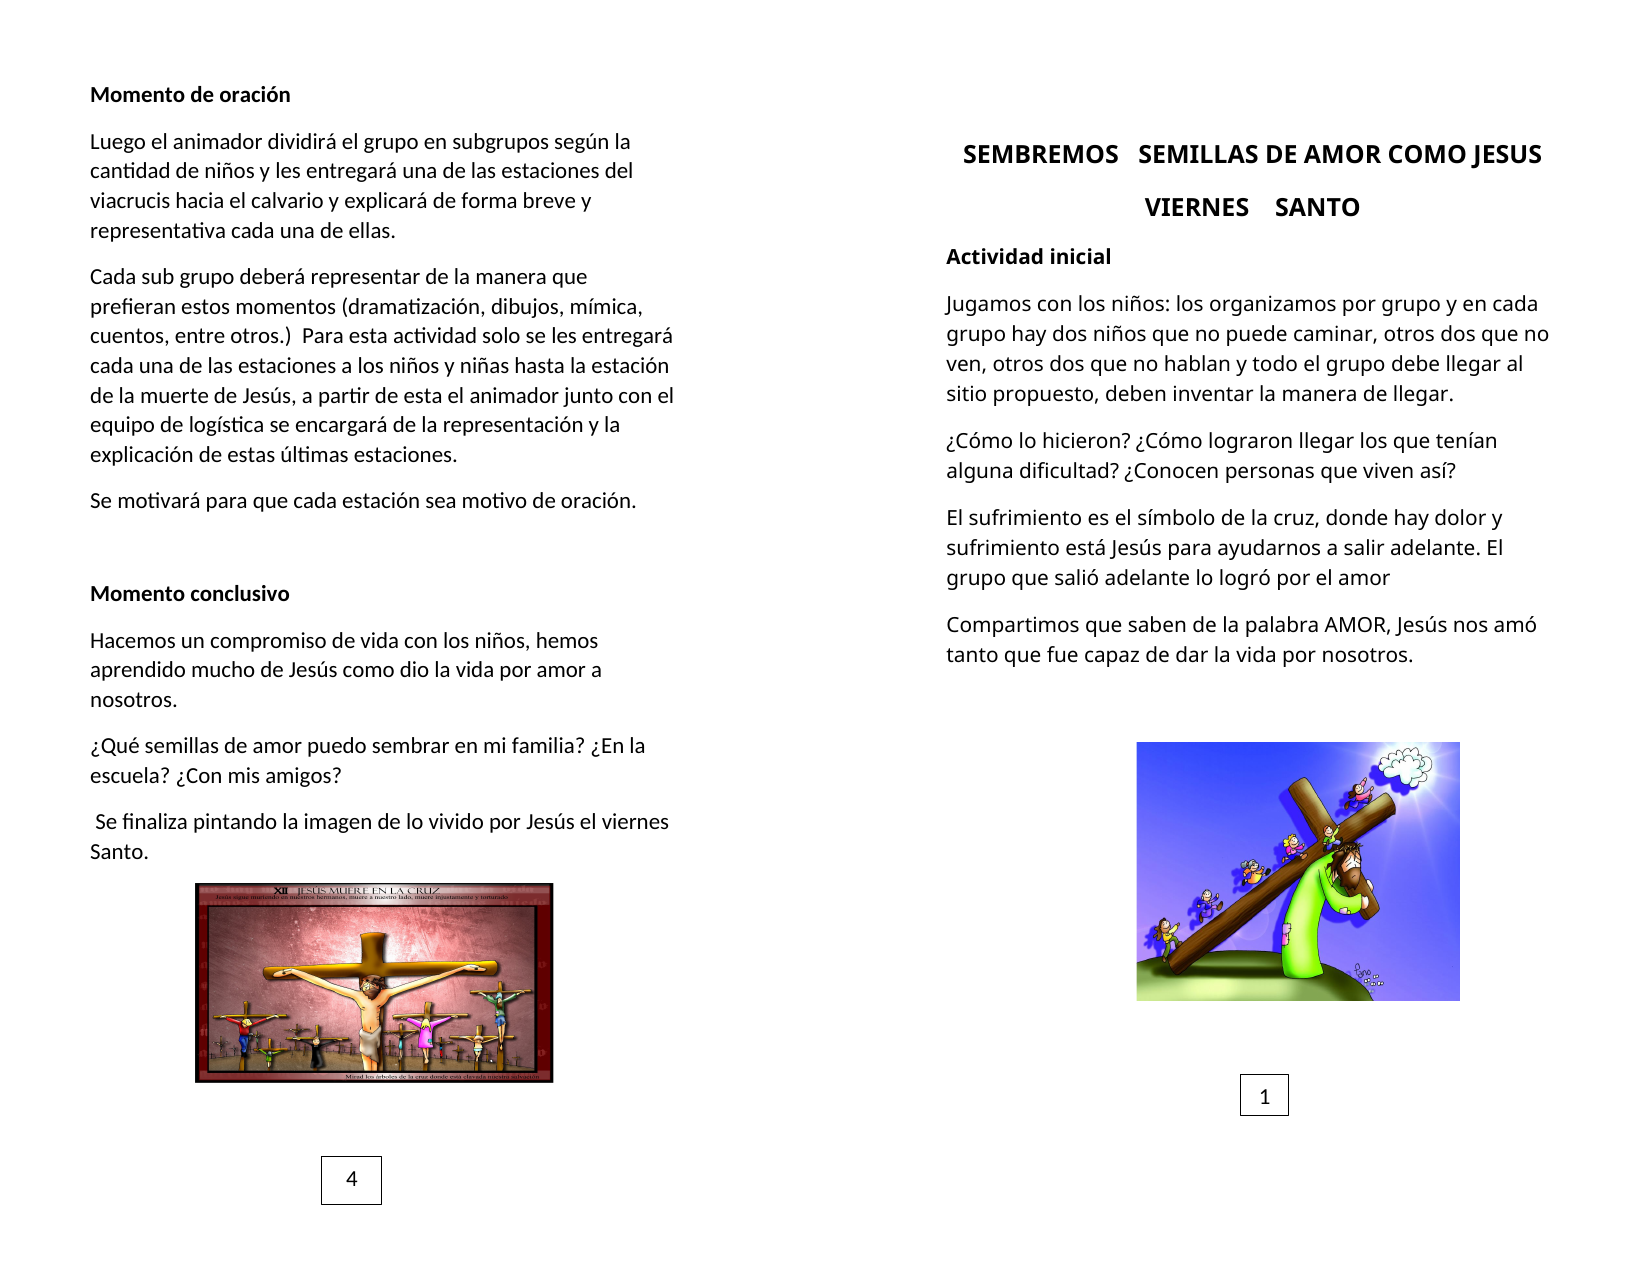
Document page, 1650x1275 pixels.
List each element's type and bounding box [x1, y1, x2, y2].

picture [1136, 742, 1460, 1001]
picture [195, 883, 554, 1085]
